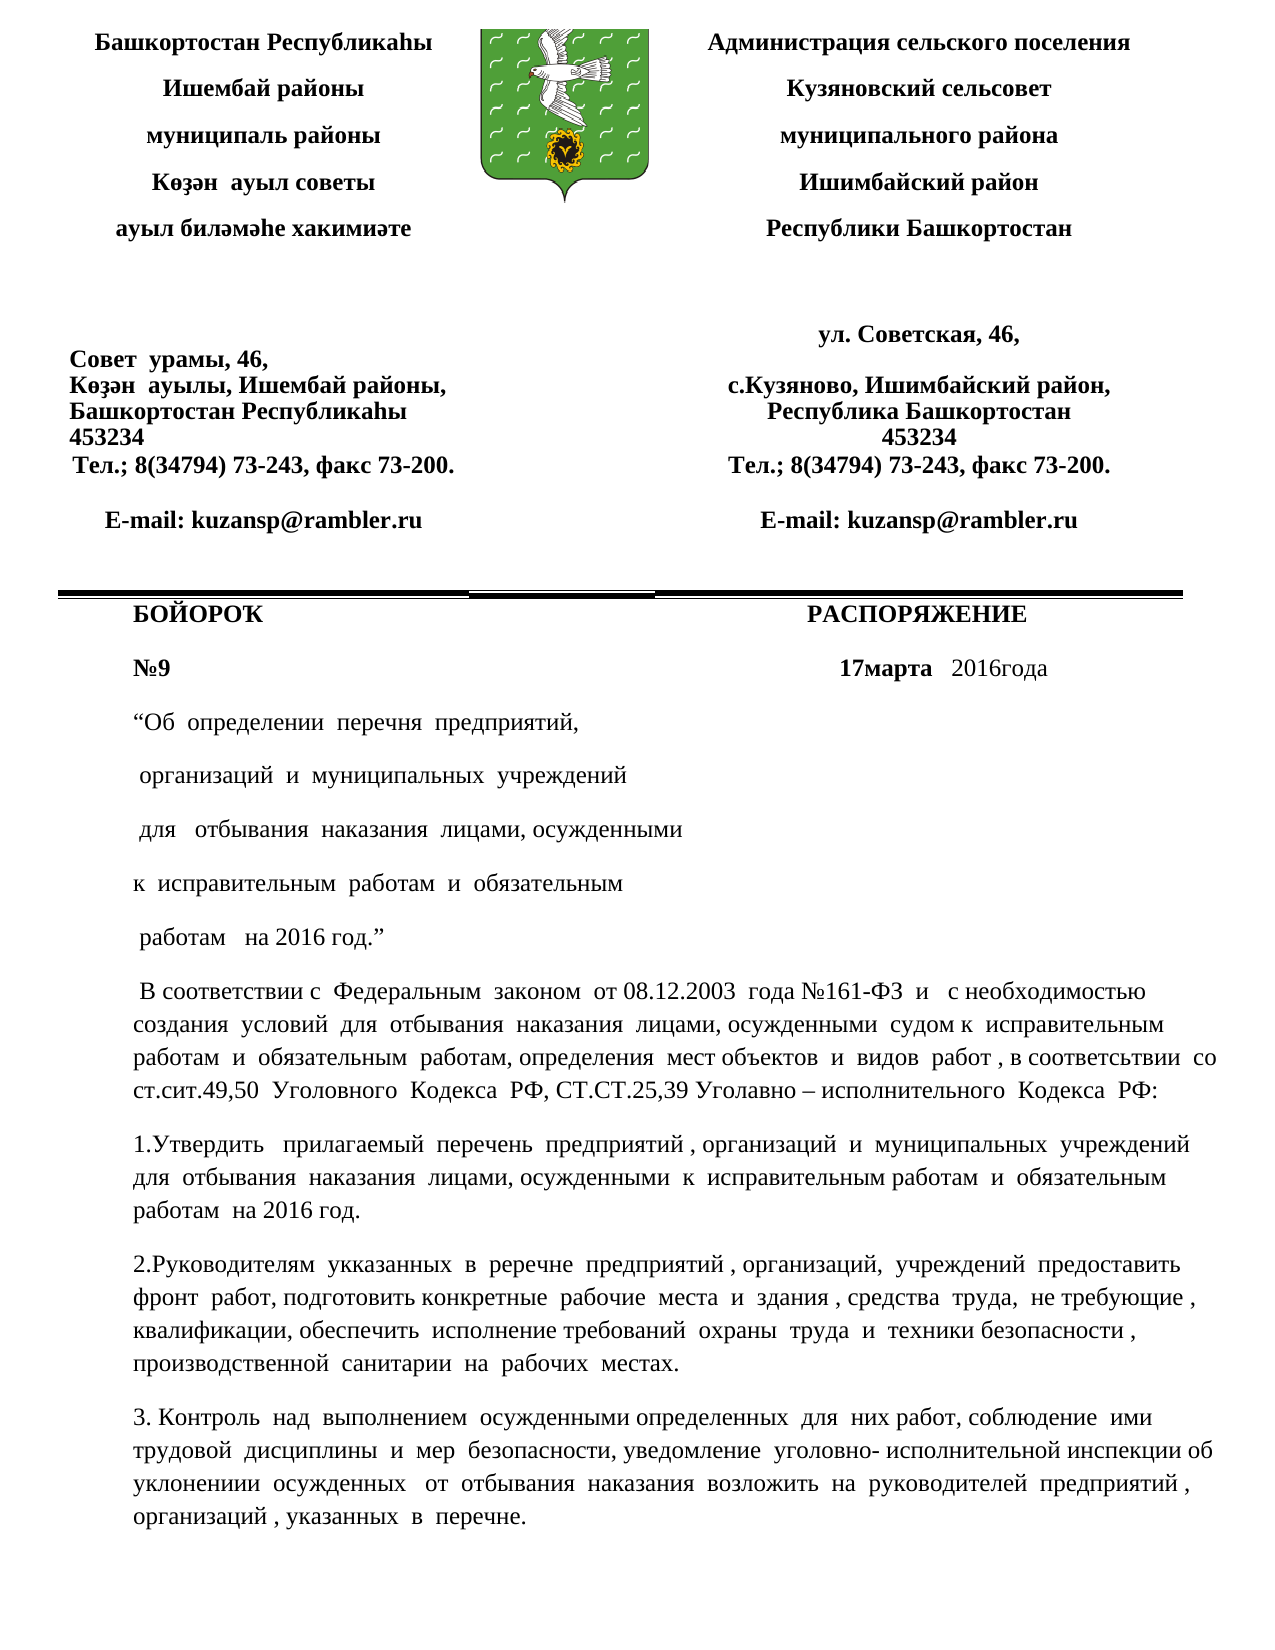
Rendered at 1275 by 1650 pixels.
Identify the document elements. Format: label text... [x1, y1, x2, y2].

table_cell Совет урамы, 46, Көҙән ауылы, Ишембай районы, Башкортостан Республикаһы 453234 Тел.; 8(34794) 73-243, факс 73-200. Е-mail: kuzansp@rambler.ru [58, 263, 469, 590]
text к исправительным работам и обязательным [133, 868, 1226, 897]
text 1.Утвердить прилагаемый перечень предприятий , организаций и муниципальных учреждений для отбывания наказания лицами, осужденными к исправительным работам и обязательным работам на 2016 год. [133, 1129, 1226, 1224]
text №9 17марта 2016года [133, 653, 1226, 682]
table_header Администрация сельского поселения Кузяновский сельсовет муниципального района Ишимбайский район Республики Башкортостан [655, 30, 1183, 263]
text “Об определении перечня предприятий, [133, 707, 1226, 736]
table_header Башкортостан Республикаhы Ишембай районы муниципаль районы Көҙән ауыл советы ауыл биләмәhе хакимиәте [58, 30, 469, 263]
table_cell ул. Советская, 46, с.Кузяново, Ишимбайский район, Республика Башкортостан 453234 Тел.; 8(34794) 73-243, факс 73-200. Е-mail: kuzansp@rambler.ru [655, 263, 1183, 590]
picture [480, 29, 649, 203]
text для отбывания наказания лицами, осужденными [133, 814, 1226, 843]
text БОЙОРОҠ РАСПОРЯЖЕНИЕ [133, 599, 1226, 628]
table_header [469, 30, 655, 590]
text работам на 2016 год.” [133, 922, 1226, 951]
text 3. Контроль над выполнением осужденными определенных для них работ, соблюдение ими трудовой дисциплины и мер безопасности, уведомление уголовно- исполнительной инспекции об уклонениии осужденных от отбывания наказания возложить на руководителей предприятий , организаций , указанных в перечне. [133, 1402, 1226, 1529]
text организаций и муниципальных учреждений [133, 761, 1226, 789]
text 2.Руководителям укказанных в реречне предприятий , организаций, учреждений предоставить фронт работ, подготовить конкретные рабочие места и здания , средства труда, не требующие , квалификации, обеспечить исполнение требований охраны труда и техники безопасности , производственной санитарии на рабочих местах. [133, 1249, 1226, 1377]
text В соответствии с Федеральным законом от 08.12.2003 года №161-ФЗ и с необходимостью создания условий для отбывания наказания лицами, осужденными судом к исправительным работам и обязательным работам, определения мест объектов и видов работ , в соответсьтвии со ст.сит.49,50 Уголовного Кодекса РФ, СТ.СТ.25,39 Уголавно – исполнительного Кодекса РФ: [133, 976, 1226, 1104]
